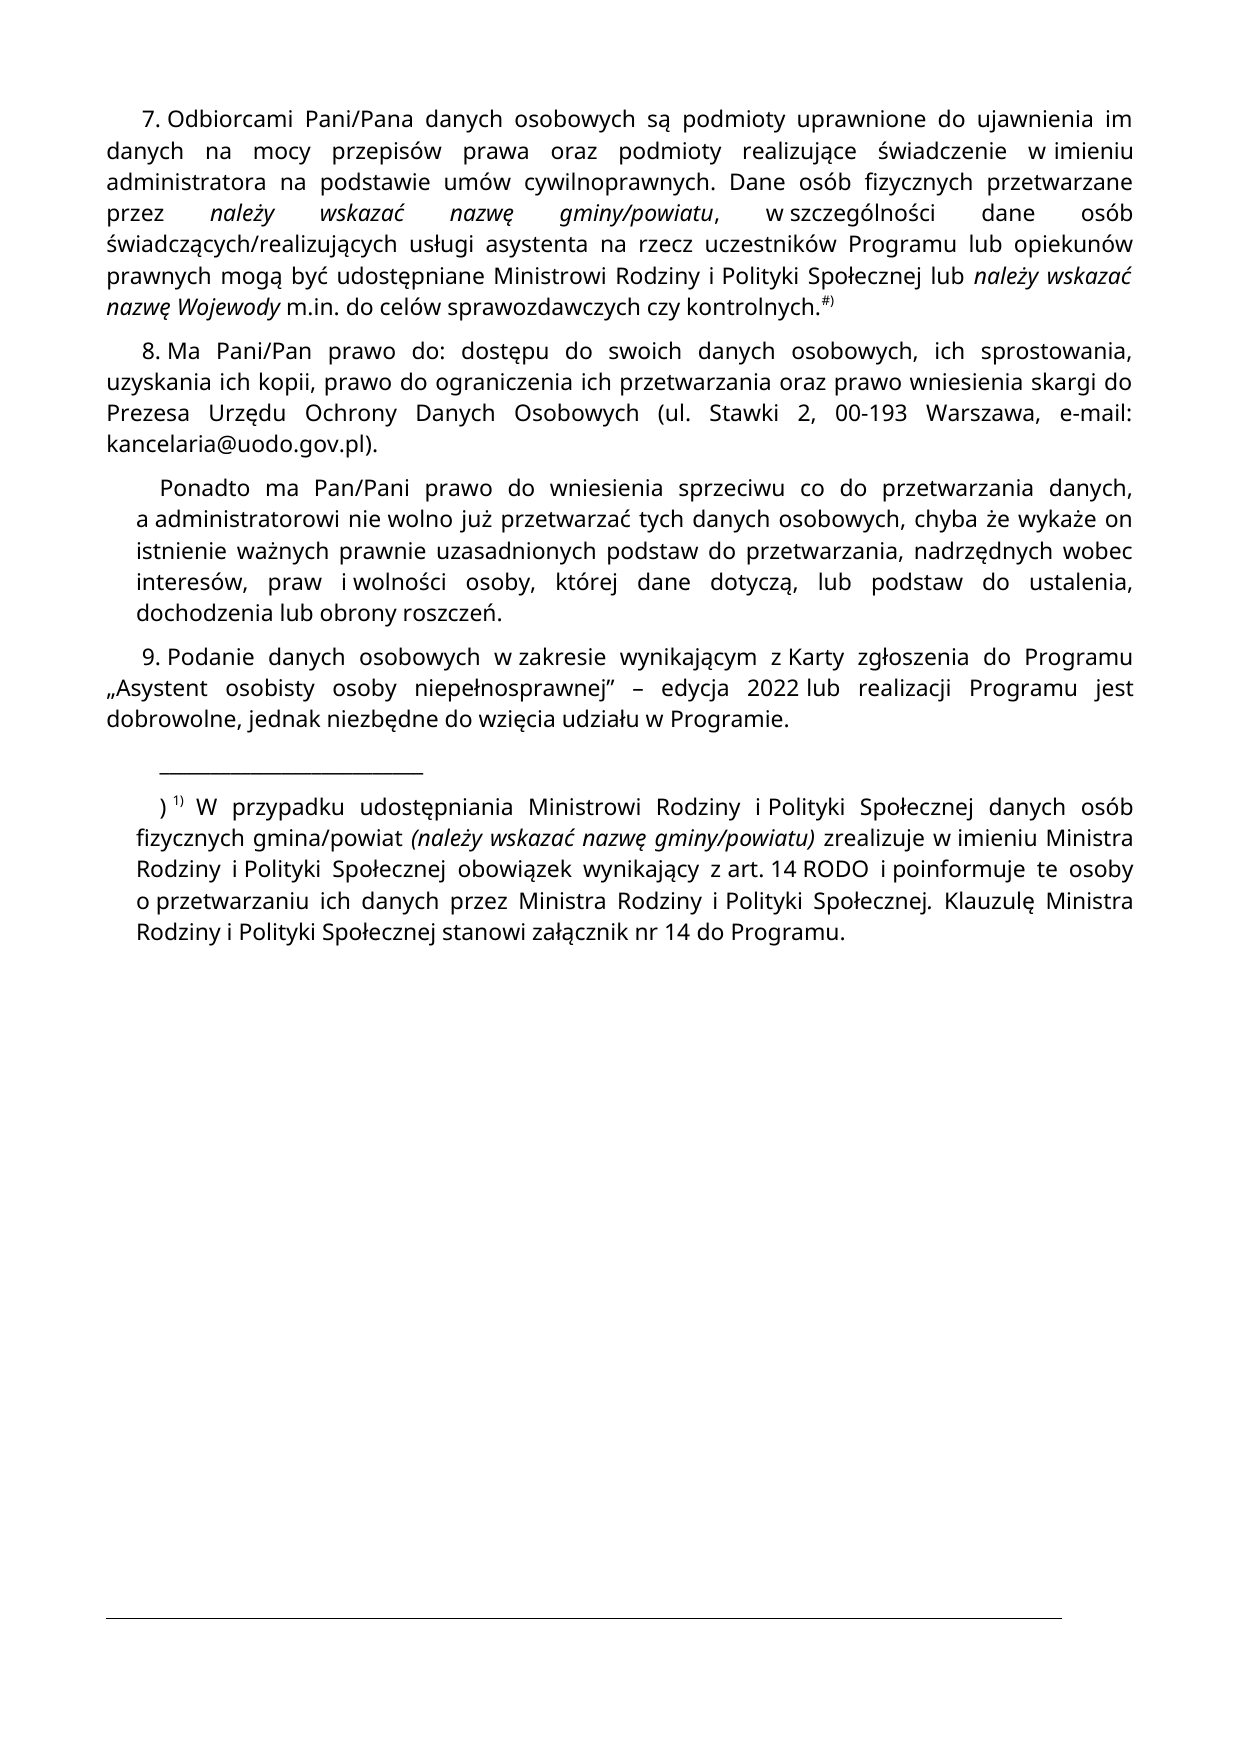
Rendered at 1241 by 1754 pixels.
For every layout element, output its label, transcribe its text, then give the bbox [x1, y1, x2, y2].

text 7. Odbiorcami Pani/Pana danych osobowych są podmioty uprawnione do ujawnienia im danych na mocy przepisów prawa oraz podmioty realizujące świadczenie w imieniu administratora na podstawie umów cywilnoprawnych. Dane osób fizycznych przetwarzane przez należy wskazać nazwę gminy/powiatu, w szczególności dane osób świadczących/realizujących usługi asystenta na rzecz uczestników Programu lub opiekunów prawnych mogą być udostępniane Ministrowi Rodziny i Polityki Społecznej lub należy wskazać nazwę Wojewody m.in. do celów sprawozdawczych czy kontrolnych.#) [106, 103, 1134, 322]
text Ponadto ma Pan/Pani prawo do wniesienia sprzeciwu co do przetwarzania danych, a administratorowi nie wolno już przetwarzać tych danych osobowych, chyba że wykaże on istnienie ważnych prawnie uzasadnionych podstaw do przetwarzania, nadrzędnych wobec interesów, praw i wolności osoby, której dane dotyczą, lub podstaw do ustalenia, dochodzenia lub obrony roszczeń. [136, 472, 1134, 628]
text ) 1) W przypadku udostępniania Ministrowi Rodziny i Polityki Społecznej danych osób fizycznych gmina/powiat (należy wskazać nazwę gminy/powiatu) zrealizuje w imieniu Ministra Rodziny i Polityki Społecznej obowiązek wynikający z art. 14 RODO i poinformuje te osoby o przetwarzaniu ich danych przez Ministra Rodziny i Polityki Społecznej. Klauzulę Ministra Rodziny i Polityki Społecznej stanowi załącznik nr 14 do Programu. [136, 791, 1134, 947]
text __________________________ [136, 747, 1134, 778]
text 9. Podanie danych osobowych w zakresie wynikającym z Karty zgłoszenia do Programu „Asystent osobisty osoby niepełnosprawnej” – edycja 2022 lub realizacji Programu jest dobrowolne, jednak niezbędne do wzięcia udziału w Programie. [106, 641, 1134, 734]
text 8. Ma Pani/Pan prawo do: dostępu do swoich danych osobowych, ich sprostowania, uzyskania ich kopii, prawo do ograniczenia ich przetwarzania oraz prawo wniesienia skargi do Prezesa Urzędu Ochrony Danych Osobowych (ul. Stawki 2, 00-193 Warszawa, e-mail: kancelaria@uodo.gov.pl). [106, 334, 1134, 459]
